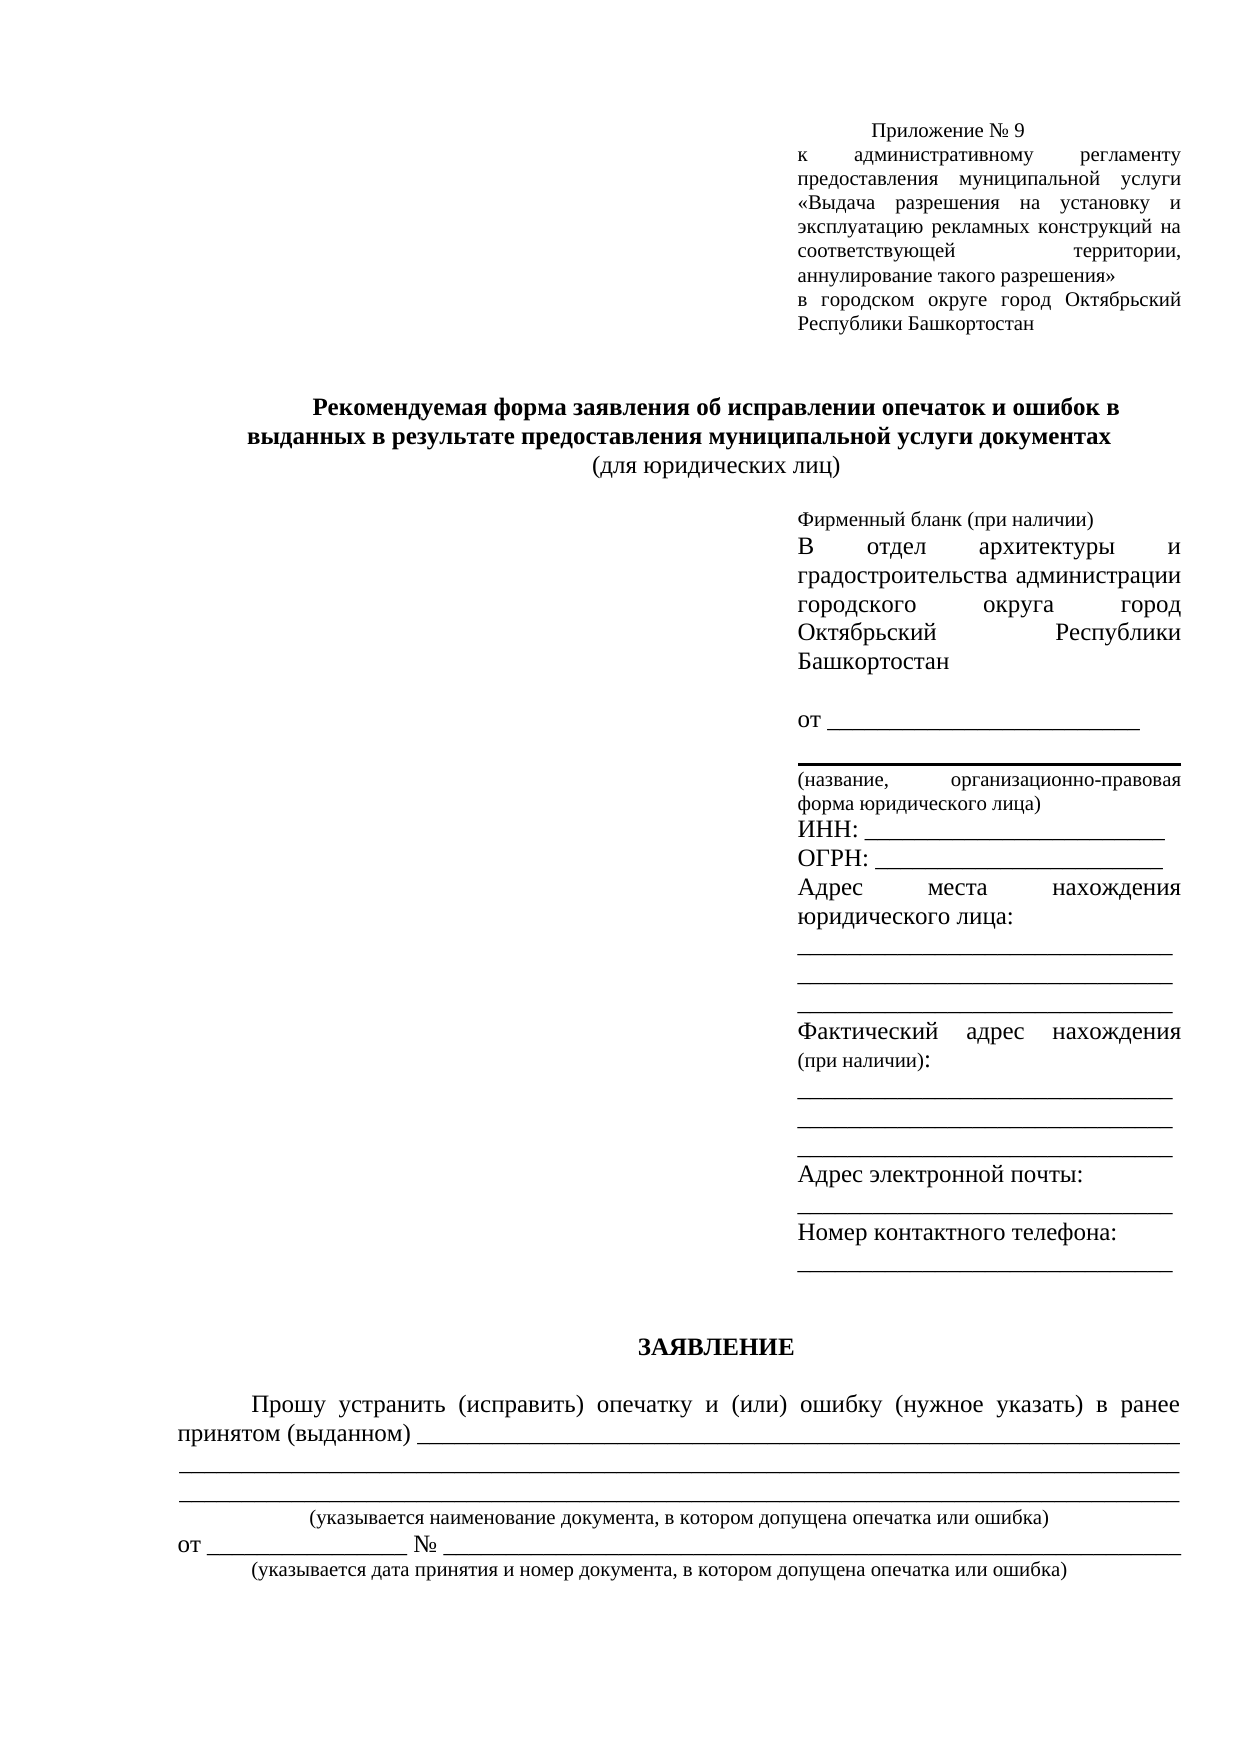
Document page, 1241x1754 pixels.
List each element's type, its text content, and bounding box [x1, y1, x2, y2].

text Номер контактного телефона: [797, 1217, 1181, 1246]
text Фактический адрес нахождения (при наличии): [797, 1016, 1181, 1073]
text Адрес места нахождения юридического лица: [797, 872, 1181, 929]
text ________________________________________________________________________________ ________________________________________________________________________________ (указывается наименование документа, в котором допущена опечатка или ошибка) [177, 1447, 1181, 1529]
text В отдел архитектуры и градостроительства администрации городского округа город Октябрьский Республики Башкортостан [797, 531, 1181, 675]
text __________________________________________________________________________________________ [797, 929, 1181, 1016]
text ОГРН: _______________________ [797, 843, 1181, 872]
text ______________________________ [797, 1246, 1181, 1274]
text Приложение № 9 [797, 118, 1181, 142]
text ______________________________ [797, 1188, 1181, 1217]
text к административному регламенту предоставления муниципальной услуги «Выдача разрешения на установку и эксплуатацию рекламных конструкций на соответствующей территории, аннулирование такого разрешения» [797, 142, 1181, 287]
text ЗАЯВЛЕНИЕ [177, 1332, 1181, 1361]
text (название, организационно-правовая форма юридического лица) [797, 766, 1181, 814]
text ______________________________ ____________________________________________________________ [797, 1073, 1181, 1159]
text Адрес электронной почты: [797, 1159, 1181, 1188]
text от _________________________ [797, 704, 1181, 732]
text в городском округе город Октябрьский Республики Башкортостан [797, 287, 1181, 335]
text от ________________ № ___________________________________________________________ [177, 1529, 1181, 1557]
text Прошу устранить (исправить) опечатку и (или) ошибку (нужное указать) в ранее принятом (выданном) _____________________________________________________________ [177, 1389, 1181, 1447]
text (для юридических лиц) [177, 450, 1181, 478]
text ИНН: ________________________ [797, 814, 1181, 843]
text Фирменный бланк (при наличии) [797, 507, 1181, 531]
text (указывается дата принятия и номер документа, в котором допущена опечатка или ошибка) [177, 1557, 1181, 1581]
text Рекомендуемая форма заявления об исправлении опечаток и ошибок в выданных в результате предоставления муниципальной услуги документах [177, 392, 1181, 450]
